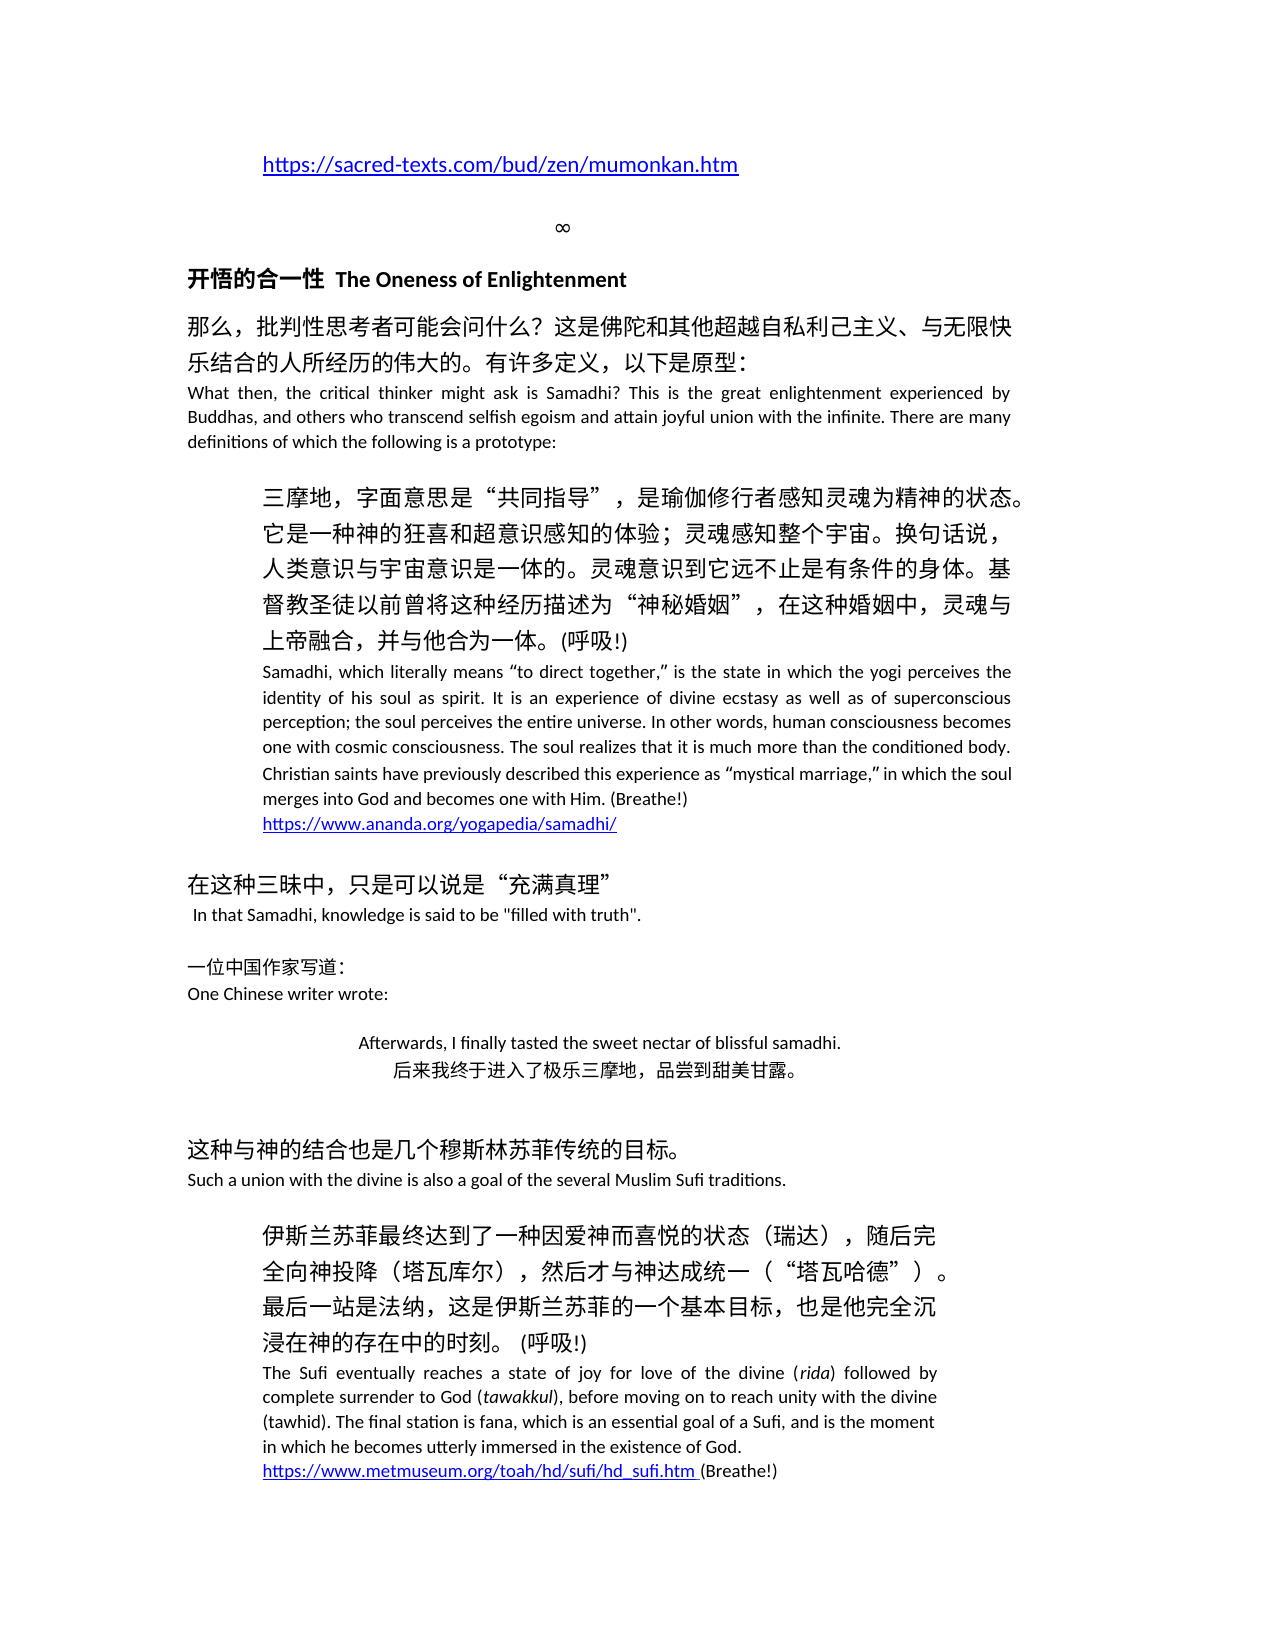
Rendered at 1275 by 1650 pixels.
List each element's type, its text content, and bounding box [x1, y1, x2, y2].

text 这种与神的结合也是几个穆斯林苏菲传统的目标。 [187, 1132, 1012, 1166]
text 三摩地，字面意思是“共同指导”，是瑜伽修行者感知灵魂为精神的状态。它是一种神的狂喜和超意识感知的体验；灵魂感知整个宇宙。换句话说，人类意识与宇宙意识是一体的。灵魂意识到它远不止是有条件的身体。基督教圣徒以前曾将这种经历描述为“神秘婚姻”，在这种婚姻中，灵魂与上帝融合，并与他合为一体。(呼吸!) [262, 479, 1012, 656]
text 一位中国作家写道： [187, 953, 1012, 980]
text Afterwards, I finally tasted the sweet nectar of blissful samadhi. [187, 1031, 1012, 1054]
text https://www.metmuseum.org/toah/hd/sufi/hd_sufi.htm (Breathe!) [262, 1459, 937, 1482]
text Samadhi, which literally means “to direct together,” is the state in which the yogi perceives the identity of his soul as spirit. It is an experience of divine ecstasy as well as of superconscious perception; the soul perceives the entire universe. In other words, human consciousness becomes one with cosmic consciousness. The soul realizes that it is much more than the conditioned body. Christian saints have previously described this experience as “mystical marriage,” in which the soul merges into God and becomes one with Him. (Breathe!) [262, 659, 1012, 811]
subtitle 开悟的合一性 The Oneness of Enlightenment [187, 261, 1087, 294]
text 后来我终于进入了极乐三摩地，品尝到甜美甘露。 [187, 1056, 1012, 1083]
text 伊斯兰苏菲最终达到了一种因爱神而喜悦的状态（瑞达），随后完全向神投降（塔瓦库尔），然后才与神达成统一（“塔瓦哈德”）。最后一站是法纳，这是伊斯兰苏菲的一个基本目标，也是他完全沉浸在神的存在中的时刻。 (呼吸!) [262, 1217, 937, 1358]
text ∞ [187, 210, 937, 242]
text 那么，批判性思考者可能会问什么？这是佛陀和其他超越自私利己主义、与无限快乐结合的人所经历的伟大的。有许多定义，以下是原型： [187, 309, 1012, 378]
text https://sacred-texts.com/bud/zen/mumonkan.htm [262, 150, 937, 178]
text Such a union with the divine is also a goal of the several Muslim Sufi traditions. [187, 1168, 1012, 1191]
text The Sufi eventually reaches a state of joy for love of the divine (rida) followed by complete surrender to God (tawakkul), before moving on to reach unity with the divine (tawhid). The final station is fana, which is an essential goal of a Sufi, and is the moment in which he becomes utterly immersed in the existence of God. [262, 1361, 937, 1458]
text 在这种三昧中，只是可以说是“充满真理” [187, 867, 1012, 900]
text One Chinese writer wrote: [187, 982, 1012, 1005]
text https://www.ananda.org/yogapedia/samadhi/ [262, 812, 1012, 835]
text What then, the critical thinker might ask is Samadhi? This is the great enlightenment experienced by Buddhas, and others who transcend selfish egoism and attain joyful union with the infinite. There are many definitions of which the following is a prototype: [187, 381, 1012, 453]
text In that Samadhi, knowledge is said to be "filled with truth". [187, 903, 1012, 926]
